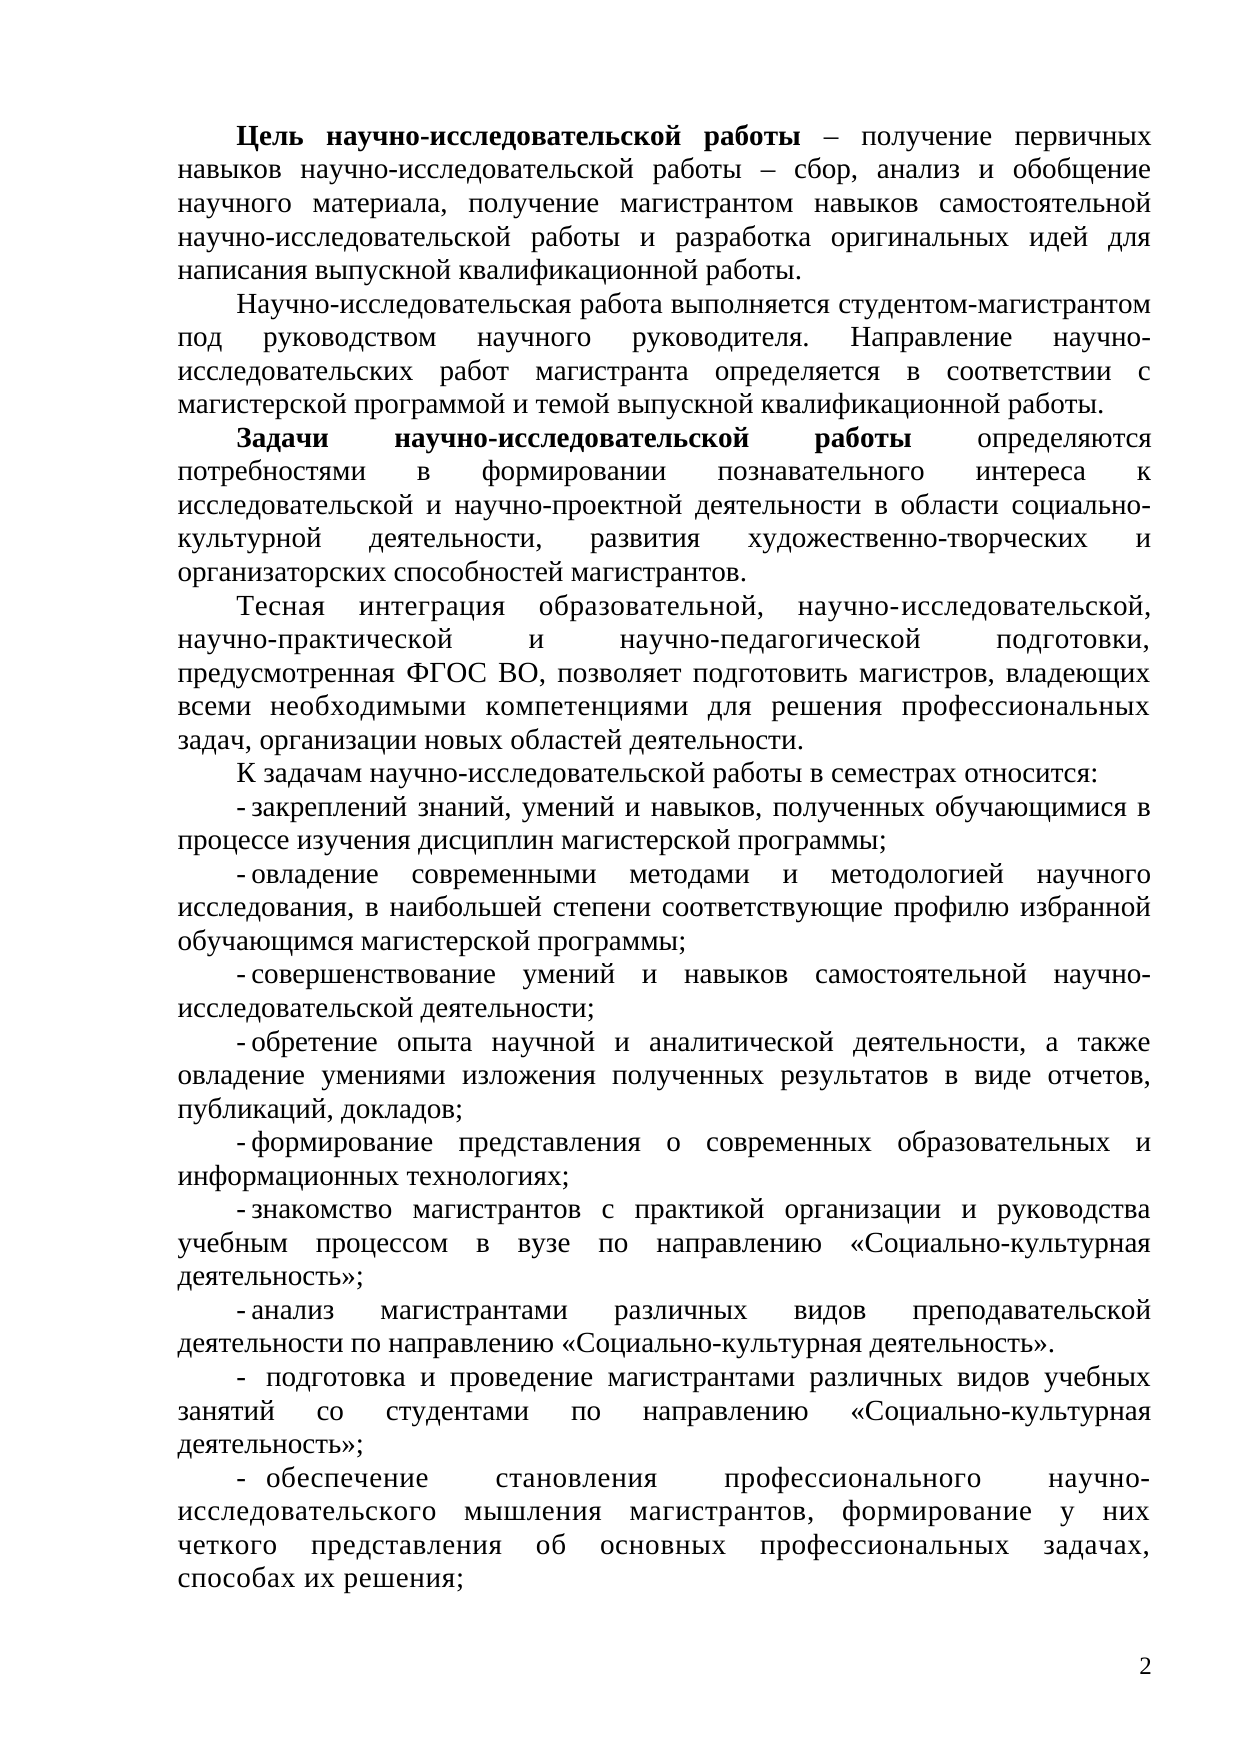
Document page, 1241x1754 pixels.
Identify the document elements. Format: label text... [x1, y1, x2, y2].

list подготовка и проведение магистрантами различных видов учебных занятий со студентами по направлению «Социально-культурная деятельность»; [177, 1359, 1152, 1460]
list формирование представления о современных образовательных и информационных технологиях; [177, 1124, 1152, 1191]
list обретение опыта научной и аналитической деятельности, а также овладение умениями изложения полученных результатов в виде отчетов, публикаций, докладов; [177, 1024, 1152, 1124]
list обеспечение становления профессионального научно-исследовательского мышления магистрантов, формирование у них четкого представления об основных профессиональных задачах, способах их решения; [177, 1460, 1152, 1594]
text К задачам научно-исследовательской работы в семестрах относится: [177, 755, 1152, 789]
list анализ магистрантами различных видов преподавательской деятельности по направлению «Социально-культурная деятельность». [177, 1292, 1152, 1359]
list овладение современными методами и методологией научного исследования, в наибольшей степени соответствующие профилю избранной обучающимся магистерской программы; [177, 856, 1152, 957]
list Цель научно-исследовательской работы – получение первичных навыков научно-исследовательской работы – сбор, анализ и обобщение научного материала, получение магистрантом навыков самостоятельной научно-исследовательской работы и разработка оригинальных идей для написания выпускной квалификационной работы. [177, 118, 1152, 286]
list закреплений знаний, умений и навыков, полученных обучающимися в процессе изучения дисциплин магистерской программы; [177, 789, 1152, 856]
list совершенствование умений и навыков самостоятельной научно-исследовательской деятельности; [177, 957, 1152, 1024]
text Научно-исследовательская работа выполняется студентом-магистрантом под руководством научного руководителя. Направление научно-исследовательских работ магистранта определяется в соответствии с магистерской программой и темой выпускной квалификационной работы. [177, 286, 1152, 420]
text Тесная интеграция образовательной, научно-исследовательской, научно-практической и научно-педагогической подготовки, предусмотренная ФГОС ВО, позволяет подготовить магистров, владеющих всеми необходимыми компетенциями для решения профессиональных задач, организации новых областей деятельности. [177, 588, 1152, 755]
text Задачи научно-исследовательской работы определяются потребностями в формировании познавательного интереса к исследовательской и научно-проектной деятельности в области социально-культурной деятельности, развития художественно-творческих и организаторских способностей магистрантов. [177, 420, 1152, 588]
list знакомство магистрантов с практикой организации и руководства учебным процессом в вузе по направлению «Социально-культурная деятельность»; [177, 1191, 1152, 1292]
